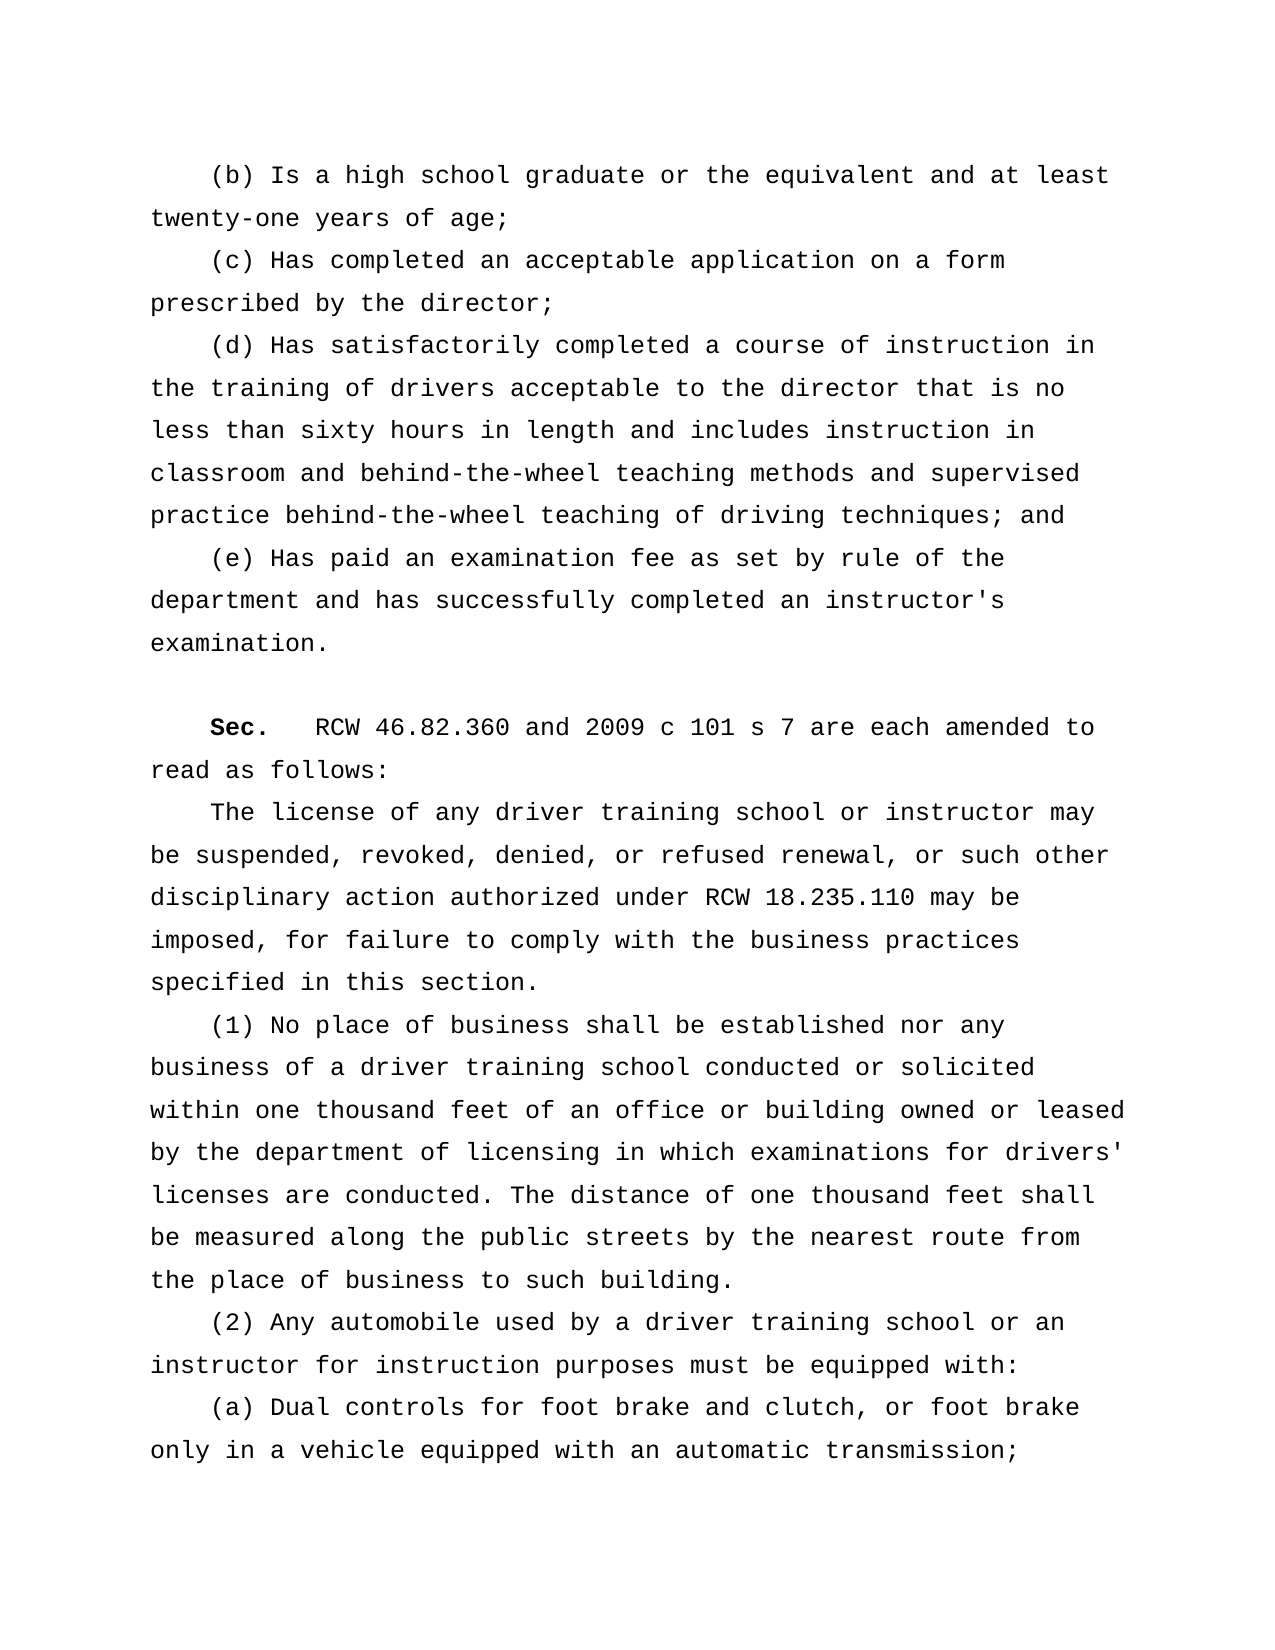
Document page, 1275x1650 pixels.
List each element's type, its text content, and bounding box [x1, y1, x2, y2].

text (b) Is a high school graduate or the equivalent and at least twenty-one years of age; [150, 150, 1125, 235]
text Sec. RCW 46.82.360 and 2009 c 101 s 7 are each amended to read as follows: [150, 702, 1125, 787]
text (c) Has completed an acceptable application on a form prescribed by the director; [150, 235, 1125, 320]
text The license of any driver training school or instructor may be suspended, revoked, denied, or refused renewal, or such other disciplinary action authorized under RCW 18.235.110 may be imposed, for failure to comply with the business practices specified in this section. [150, 787, 1125, 999]
text (1) No place of business shall be established nor any business of a driver training school conducted or solicited within one thousand feet of an office or building owned or leased by the department of licensing in which examinations for drivers' licenses are conducted. The distance of one thousand feet shall be measured along the public streets by the nearest route from the place of business to such building. [150, 999, 1125, 1297]
text (e) Has paid an examination fee as set by rule of the department and has successfully completed an instructor's examination. [150, 532, 1125, 660]
text (a) Dual controls for foot brake and clutch, or foot brake only in a vehicle equipped with an automatic transmission; [150, 1382, 1125, 1467]
text (d) Has satisfactorily completed a course of instruction in the training of drivers acceptable to the director that is no less than sixty hours in length and includes instruction in classroom and behind-the-wheel teaching methods and supervised practice behind-the-wheel teaching of driving techniques; and [150, 320, 1125, 532]
text (2) Any automobile used by a driver training school or an instructor for instruction purposes must be equipped with: [150, 1297, 1125, 1382]
